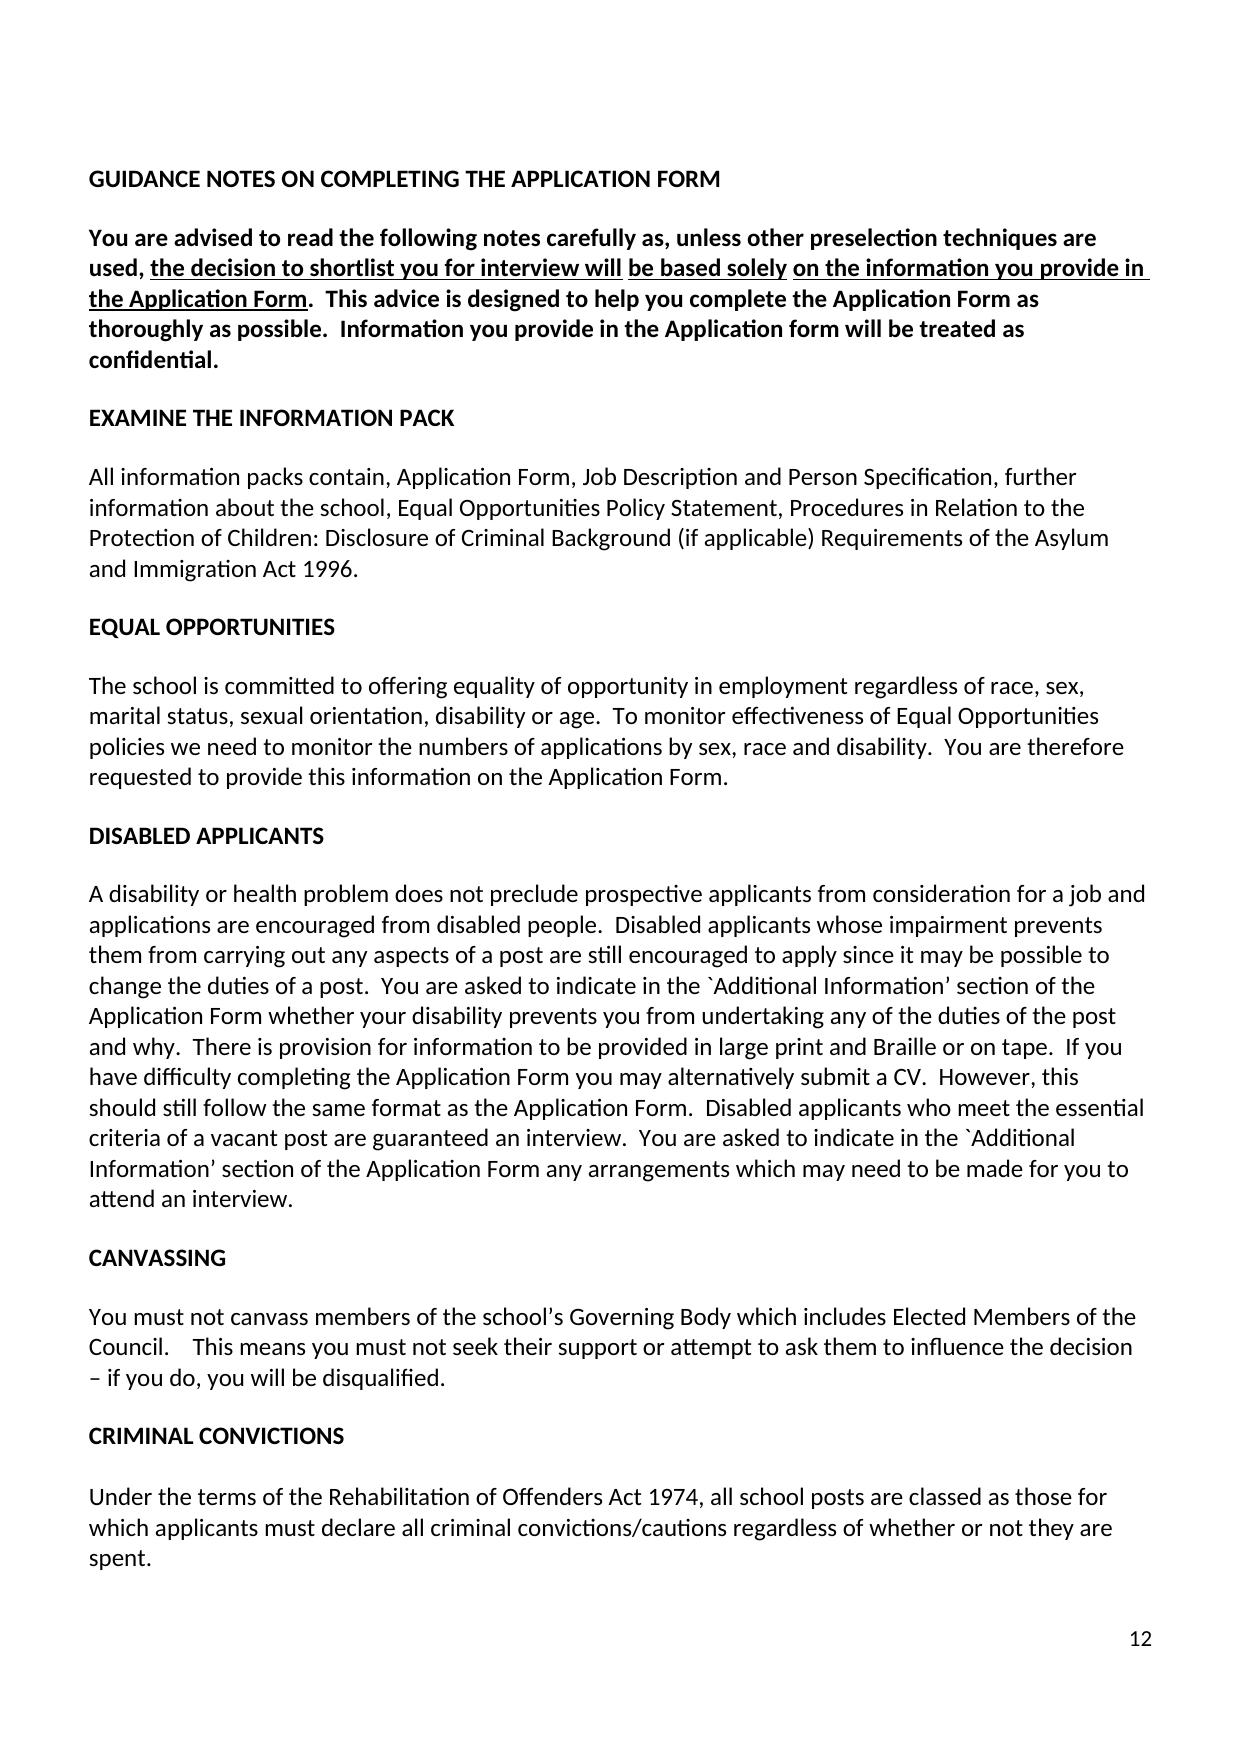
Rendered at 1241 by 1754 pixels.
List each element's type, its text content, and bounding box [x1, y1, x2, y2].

text GUIDANCE NOTES ON COMPLETING THE APPLICATION FORM [89, 163, 1152, 194]
text All information packs contain, Application Form, Job Description and Person Specification, further information about the school, Equal Opportunities Policy Statement, Procedures in Relation to the Protection of Children: Disclosure of Criminal Background (if applicable) Requirements of the Asylum and Immigration Act 1996. [89, 461, 1152, 583]
text You are advised to read the following notes carefully as, unless other preselection techniques are used, the decision to shortlist you for interview will be based solely on the information you provide in the Application Form. This advice is designed to help you complete the Application Form as thoroughly as possible. Information you provide in the Application form will be treated as confidential. [89, 222, 1152, 374]
text EQUAL OPPORTUNITIES [89, 611, 1152, 642]
text The school is committed to offering equality of opportunity in employment regardless of race, sex, marital status, sexual orientation, disability or age. To monitor effectiveness of Equal Opportunities policies we need to monitor the numbers of applications by sex, race and disability. You are therefore requested to provide this information on the Application Form. [89, 670, 1152, 792]
text You must not canvass members of the school’s Governing Body which includes Elected Members of the Council. This means you must not seek their support or attempt to ask them to influence the decision – if you do, you will be disqualified. [89, 1301, 1152, 1392]
text A disability or health problem does not preclude prospective applicants from consideration for a job and applications are encouraged from disabled people. Disabled applicants whose impairment prevents them from carrying out any aspects of a post are still encouraged to apply since it may be possible to change the duties of a post. You are asked to indicate in the `Additional Information’ section of the Application Form whether your disability prevents you from undertaking any of the duties of the post and why. There is provision for information to be provided in large print and Braille or on tape. If you have difficulty completing the Application Form you may alternatively submit a CV. However, this should still follow the same format as the Application Form. Disabled applicants who meet the essential criteria of a vacant post are guaranteed an interview. You are asked to indicate in the `Additional Information’ section of the Application Form any arrangements which may need to be made for you to attend an interview. [89, 878, 1152, 1214]
text CRIMINAL CONVICTIONS [89, 1420, 1152, 1451]
text EXAMINE THE INFORMATION PACK [89, 403, 1152, 433]
text DISABLED APPLICANTS [89, 820, 1152, 850]
text Under the terms of the Rehabilitation of Offenders Act 1974, all school posts are classed as those for which applicants must declare all criminal convictions/cautions regardless of whether or not they are spent. [89, 1481, 1152, 1573]
text CANVASSING [89, 1242, 1152, 1273]
